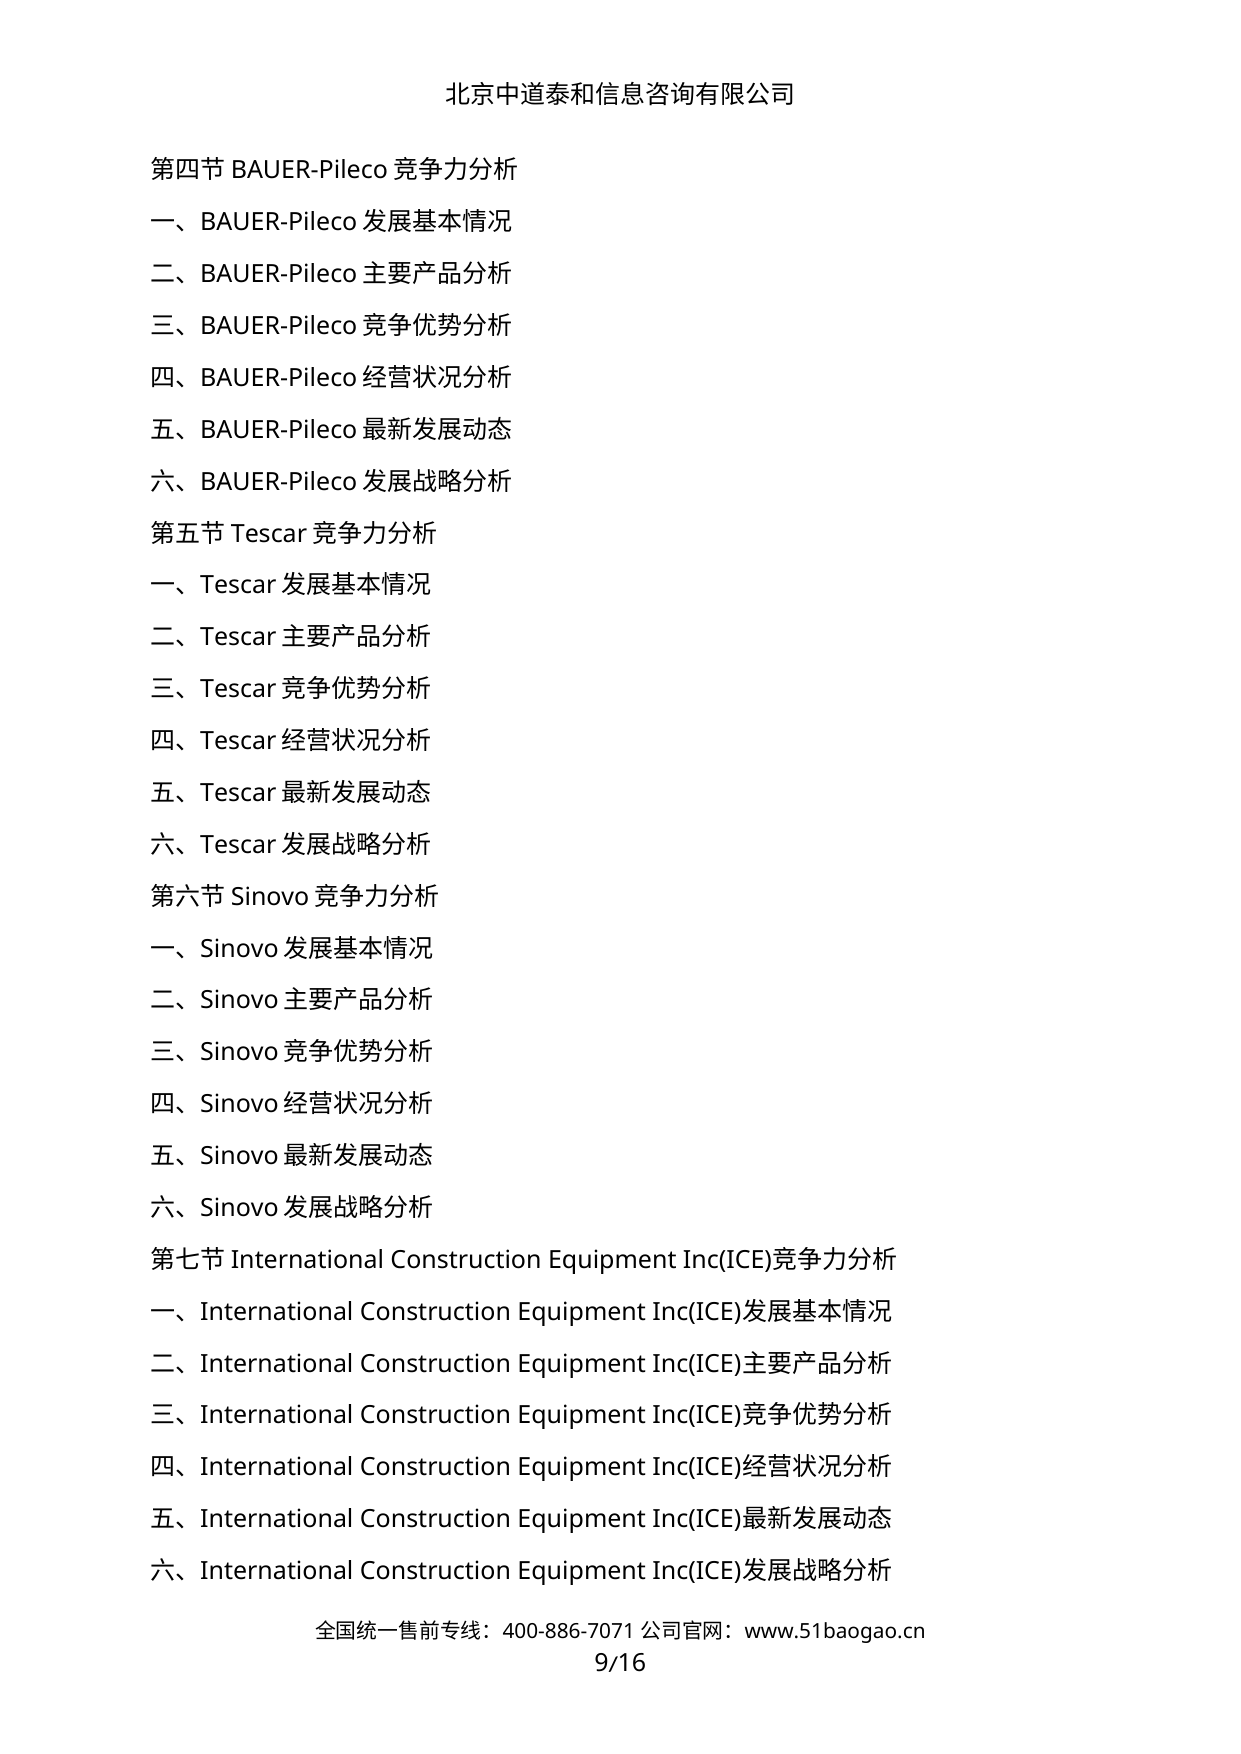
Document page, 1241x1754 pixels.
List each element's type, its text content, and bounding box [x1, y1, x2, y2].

text 二、Tescar主要产品分析 [150, 617, 1090, 653]
text 第六节 Sinovo竞争力分析 [150, 876, 1090, 912]
text 三、International Construction Equipment Inc(ICE)竞争优势分析 [150, 1395, 1090, 1431]
text 第五节 Tescar竞争力分析 [150, 513, 1090, 549]
text 三、Sinovo竞争优势分析 [150, 1032, 1090, 1068]
text 二、International Construction Equipment Inc(ICE)主要产品分析 [150, 1343, 1090, 1379]
text 一、Sinovo发展基本情况 [150, 928, 1090, 964]
text 二、BAUER-Pileco主要产品分析 [150, 254, 1090, 290]
text 一、International Construction Equipment Inc(ICE)发展基本情况 [150, 1291, 1090, 1327]
text 三、Tescar竞争优势分析 [150, 669, 1090, 705]
text 一、BAUER-Pileco发展基本情况 [150, 202, 1090, 238]
text 五、Tescar最新发展动态 [150, 772, 1090, 809]
text 第七节 International Construction Equipment Inc(ICE)竞争力分析 [150, 1239, 1090, 1276]
text 一、Tescar发展基本情况 [150, 565, 1090, 601]
text 六、Tescar发展战略分析 [150, 824, 1090, 861]
text 五、International Construction Equipment Inc(ICE)最新发展动态 [150, 1499, 1090, 1535]
text 五、BAUER-Pileco最新发展动态 [150, 409, 1090, 446]
text 四、Sinovo经营状况分析 [150, 1084, 1090, 1120]
text 六、International Construction Equipment Inc(ICE)发展战略分析 [150, 1551, 1090, 1587]
text 二、Sinovo主要产品分析 [150, 980, 1090, 1016]
text 四、BAUER-Pileco经营状况分析 [150, 357, 1090, 394]
text 第四节 BAUER-Pileco竞争力分析 [150, 150, 1090, 186]
text 六、Sinovo发展战略分析 [150, 1187, 1090, 1224]
text 三、BAUER-Pileco竞争优势分析 [150, 306, 1090, 342]
text 四、International Construction Equipment Inc(ICE)经营状况分析 [150, 1447, 1090, 1483]
text 四、Tescar经营状况分析 [150, 721, 1090, 757]
text 五、Sinovo最新发展动态 [150, 1136, 1090, 1172]
text 六、BAUER-Pileco发展战略分析 [150, 461, 1090, 497]
